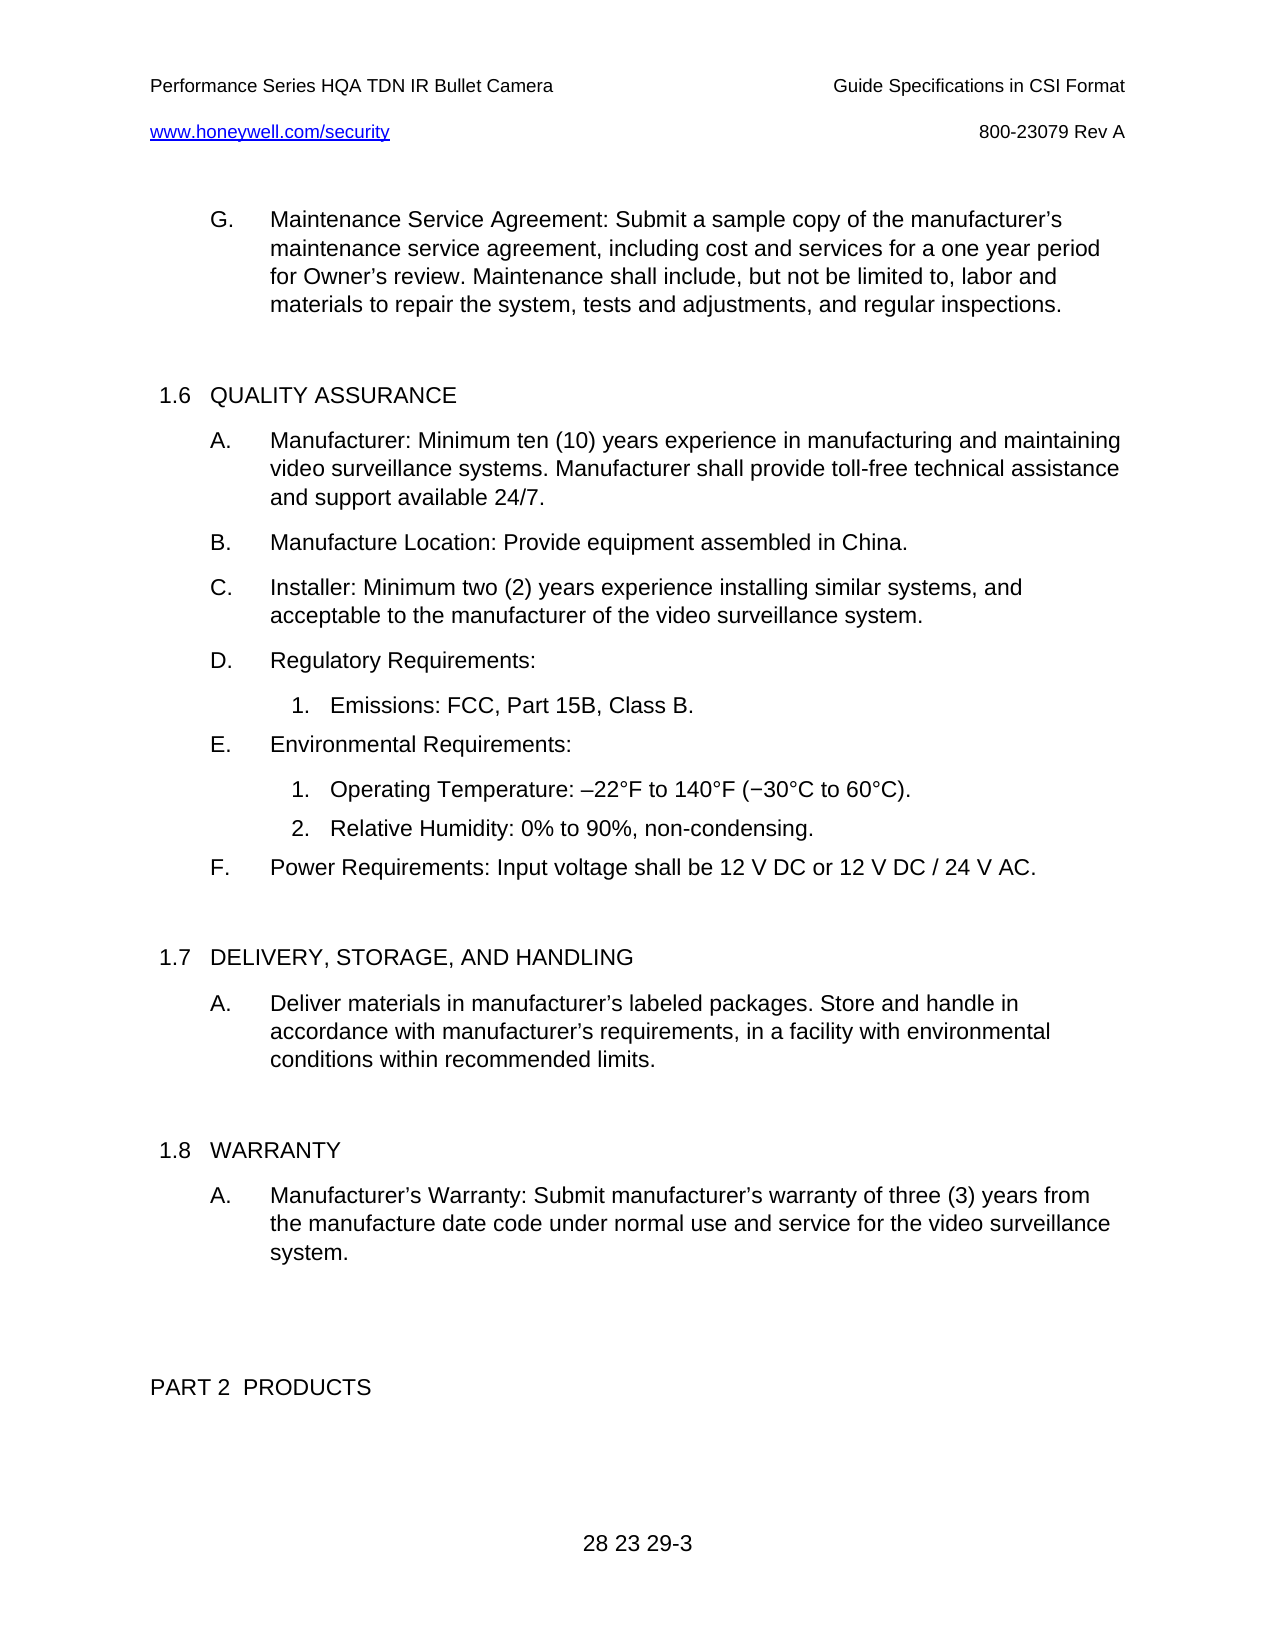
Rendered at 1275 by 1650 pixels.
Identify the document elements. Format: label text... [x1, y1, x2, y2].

text Manufacturer: Minimum ten (10) years experience in manufacturing and maintaining video surveillance systems. Manufacturer shall provide toll-free technical assistance and support available 24/7. [210, 427, 1125, 510]
text Manufacturer’s Warranty: Submit manufacturer’s warranty of three (3) years from the manufacture date code under normal use and service for the video surveillance system. [210, 1182, 1125, 1265]
text Power Requirements: Input voltage shall be 12 V DC or 12 V DC / 24 V AC. [210, 854, 1125, 881]
text DELIVERY, STORAGE, AND HANDLING [159, 944, 1125, 971]
text Regulatory Requirements: [210, 647, 1125, 674]
text WARRANTY [159, 1137, 1125, 1163]
text QUALITY ASSURANCE [159, 382, 1125, 408]
text Relative Humidity: 0% to 90%, non-condensing. [291, 815, 1125, 842]
text Deliver materials in manufacturer’s labeled packages. Store and handle in accordance with manufacturer’s requirements, in a facility with environmental conditions within recommended limits. [210, 989, 1125, 1073]
text Operating Temperature: –22°F to 140°F (−30°C to 60°C). [291, 776, 1125, 803]
text Manufacture Location: Provide equipment assembled in China. [210, 529, 1125, 555]
text Emissions: FCC, Part 15B, Class B. [291, 692, 1125, 719]
text Maintenance Service Agreement: Submit a sample copy of the manufacturer’s maintenance service agreement, including cost and services for a one year period for Owner’s review. Maintenance shall include, but not be limited to, labor and materials to repair the system, tests and adjustments, and regular inspections. [210, 206, 1125, 318]
text Environmental Requirements: [210, 731, 1125, 758]
text Installer: Minimum two (2) years experience installing similar systems, and acceptable to the manufacturer of the video surveillance system. [210, 574, 1125, 629]
text PRODUCTS [150, 1374, 1125, 1400]
